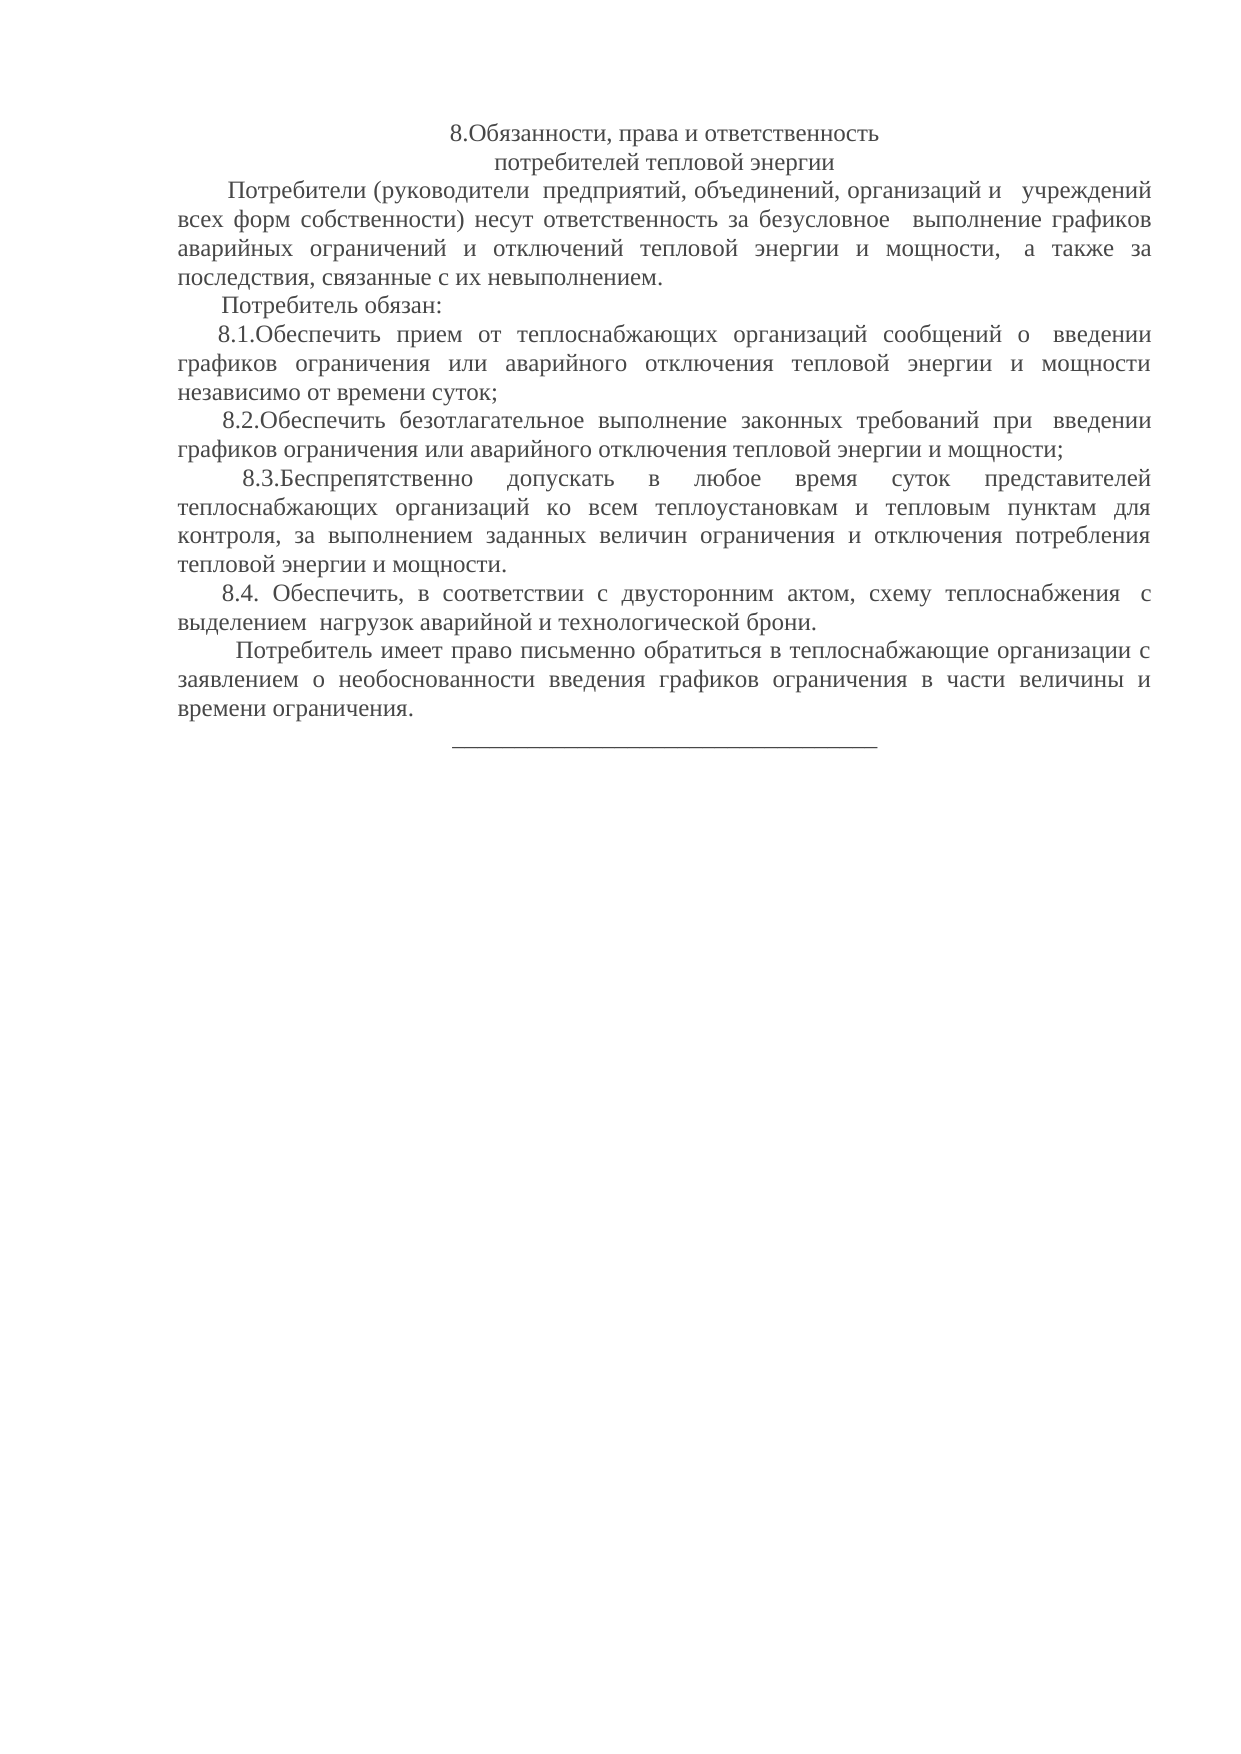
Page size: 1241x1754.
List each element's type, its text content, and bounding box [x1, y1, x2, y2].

text 8.2.Обеспечить безотлагательное выполнение законных требований при введении графиков ограничения или аварийного отключения тепловой энергии и мощности; [177, 406, 1152, 463]
text Потребитель имеет право письменно обратиться в теплоснабжающие организации с заявлением о необоснованности введения графиков ограничения в части величины и времени ограничения. [177, 636, 1152, 722]
text Потребители (руководители предприятий, объединений, организаций и учреждений всех форм собственности) несут ответственность за безусловное выполнение графиков аварийных ограничений и отключений тепловой энергии и мощности, а также за последствия, связанные с их невыполнением. [177, 176, 1152, 291]
text 8.4. Обеспечить, в соответствии с двусторонним актом, схему теплоснабжения с выделением нагрузок аварийной и технологической брони. [177, 578, 1152, 636]
text потребителей тепловой энергии [177, 147, 1152, 176]
text 8.Обязанности, права и ответственность [177, 118, 1152, 147]
text 8.3.Беспрепятственно допускать в любое время суток представителей теплоснабжающих организаций ко всем теплоустановкам и тепловым пунктам для контроля, за выполнением заданных величин ограничения и отключения потребления тепловой энергии и мощности. [177, 463, 1152, 578]
text Потребитель обязан: [177, 291, 1152, 319]
text 8.1.Обеспечить прием от теплоснабжающих организаций сообщений о введении графиков ограничения или аварийного отключения тепловой энергии и мощности независимо от времени суток; [177, 319, 1152, 406]
text __________________________________ [177, 722, 1152, 751]
